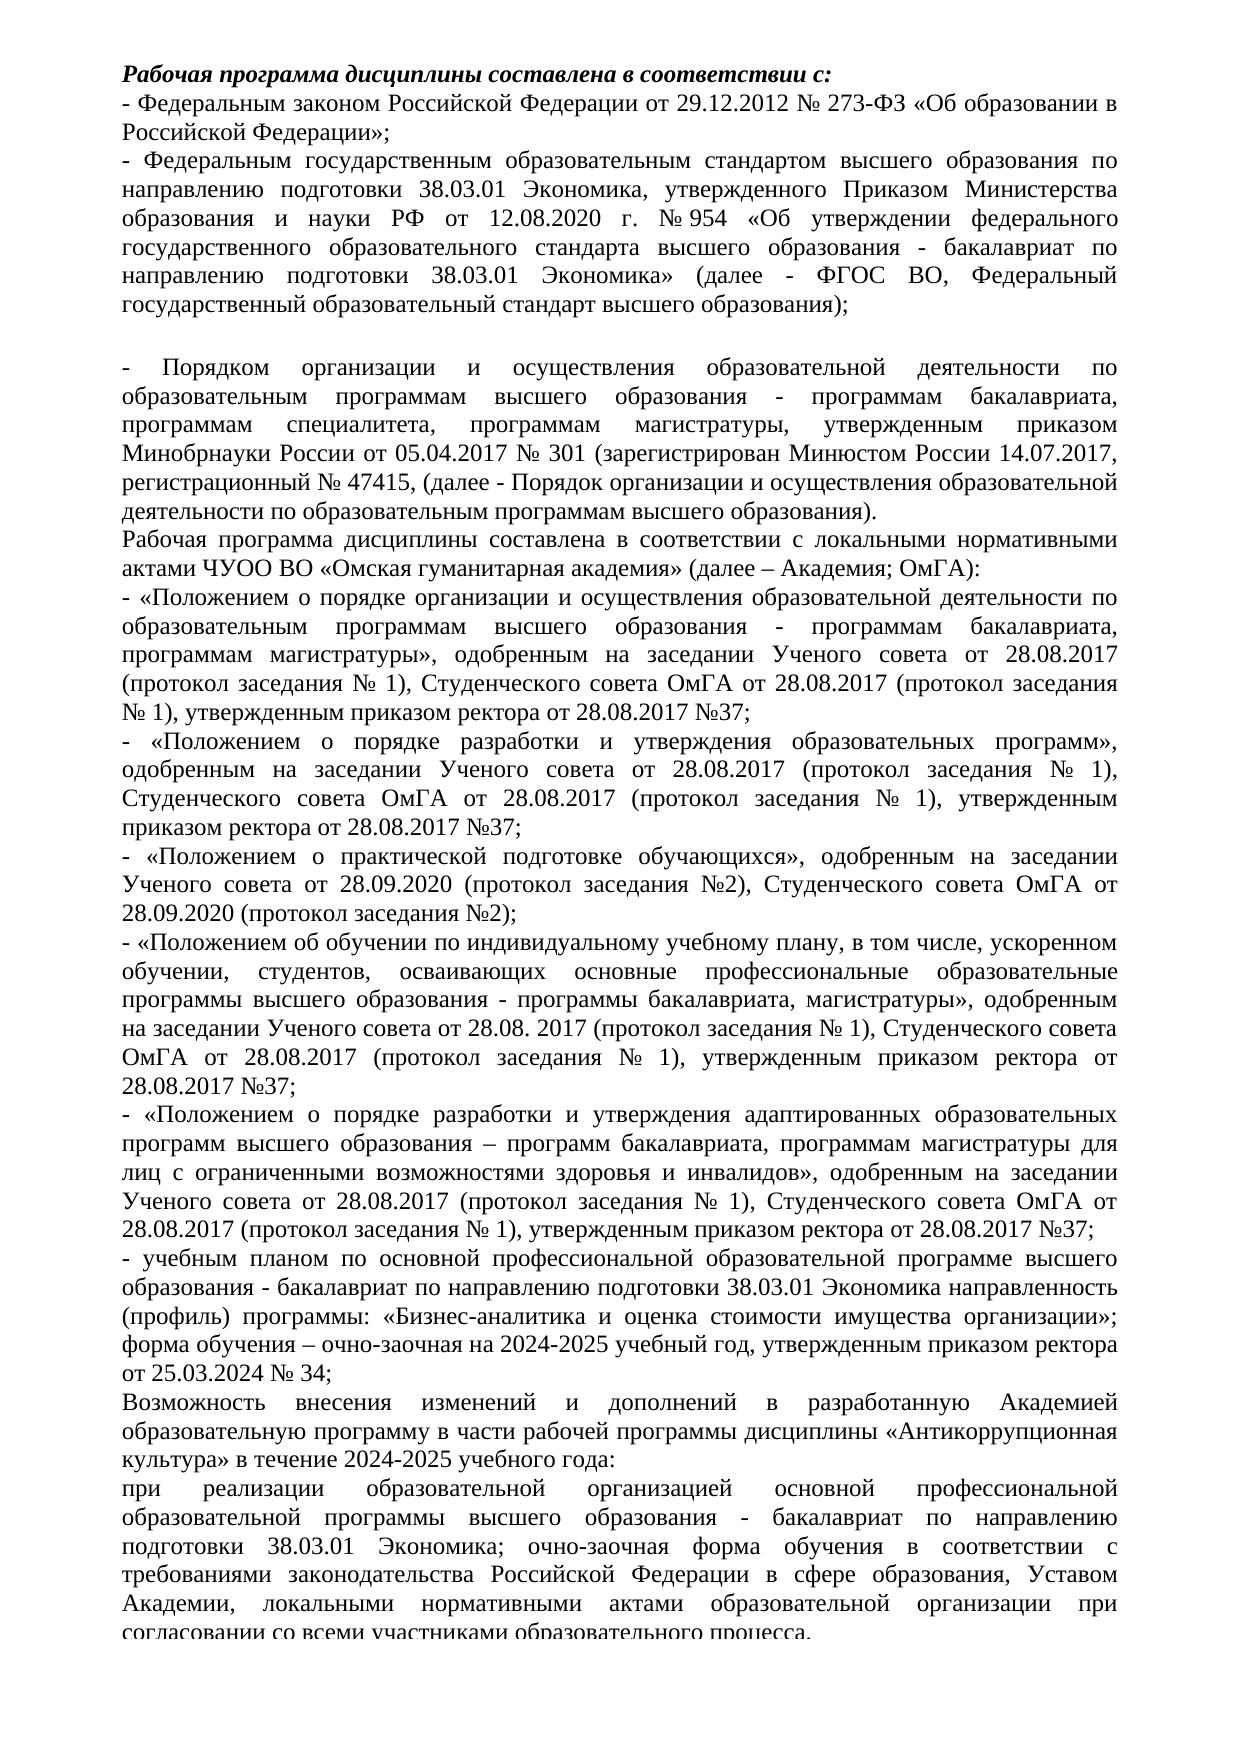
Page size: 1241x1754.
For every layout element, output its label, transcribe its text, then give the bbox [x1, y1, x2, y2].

table_header Рабочая программа дисциплины составлена в соответствии с: [118, 59, 1122, 88]
table_cell - Федеральным законом Российской Федерации от 29.12.2012 № 273-ФЗ «Об образовании в Российской Федерации»; - Федеральным государственным образовательным стандартом высшего образования по направлению подготовки 38.03.01 Экономика, утвержденного Приказом Министерства образования и науки РФ от 12.08.2020 г. № 954 «Об утверждении федерального государственного образовательного стандарта высшего образования - бакалавриат по направлению подготовки 38.03.01 Экономика» (далее - ФГОС ВО, Федеральный государственный образовательный стандарт высшего образования); - Порядком организации и осуществления образовательной деятельности по образовательным программам высшего образования - программам бакалавриата, программам специалитета, программам магистратуры, утвержденным приказом Минобрнауки России от 05.04.2017 № 301 (зарегистрирован Минюстом России 14.07.2017, регистрационный № 47415, (далее - Порядок организации и осуществления образовательной деятельности по образовательным программам высшего образования). Рабочая программа дисциплины составлена в соответствии с локальными нормативными актами ЧУОО ВО «Омская гуманитарная академия» (далее – Академия; ОмГА): - «Положением о порядке организации и осуществления образовательной деятельности по образовательным программам высшего образования - программам бакалавриата, программам магистратуры», одобренным на заседании Ученого совета от 28.08.2017 (протокол заседания № 1), Студенческого совета ОмГА от 28.08.2017 (протокол заседания № 1), утвержденным приказом ректора от 28.08.2017 №37; - «Положением о порядке разработки и утверждения образовательных программ», одобренным на заседании Ученого совета от 28.08.2017 (протокол заседания № 1), Студенческого совета ОмГА от 28.08.2017 (протокол заседания № 1), утвержденным приказом ректора от 28.08.2017 №37; - «Положением о практической подготовке обучающихся», одобренным на заседании Ученого совета от 28.09.2020 (протокол заседания №2), Студенческого совета ОмГА от 28.09.2020 (протокол заседания №2); - «Положением об обучении по индивидуальному учебному плану, в том числе, ускоренном обучении, студентов, осваивающих основные профессиональные образовательные программы высшего образования - программы бакалавриата, магистратуры», одобренным на заседании Ученого совета от 28.08. 2017 (протокол заседания № 1), Студенческого совета ОмГА от 28.08.2017 (протокол заседания № 1), утвержденным приказом ректора от 28.08.2017 №37; - «Положением о порядке разработки и утверждения адаптированных образовательных программ высшего образования – программ бакалавриата, программам магистратуры для лиц с ограниченными возможностями здоровья и инвалидов», одобренным на заседании Ученого совета от 28.08.2017 (протокол заседания № 1), Студенческого совета ОмГА от 28.08.2017 (протокол заседания № 1), утвержденным приказом ректора от 28.08.2017 №37; - учебным планом по основной профессиональной образовательной программе высшего образования - бакалавриат по направлению подготовки 38.03.01 Экономика направленность (профиль) программы: «Бизнес-аналитика и оценка стоимости имущества организации»; форма обучения – очно-заочная на 2024-2025 учебный год, утвержденным приказом ректора от 25.03.2024 № 34; Возможность внесения изменений и дополнений в разработанную Академией образовательную программу в части рабочей программы дисциплины «Антикоррупционная культура» в течение 2024-2025 учебного года: при реализации образовательной организацией основной профессиональной образовательной программы высшего образования - бакалавриат по направлению подготовки 38.03.01 Экономика; очно-заочная форма обучения в соответствии с требованиями законодательства Российской Федерации в сфере образования, Уставом Академии, локальными нормативными актами образовательной организации при согласовании со всеми участниками образовательного процесса. [118, 88, 1122, 1639]
